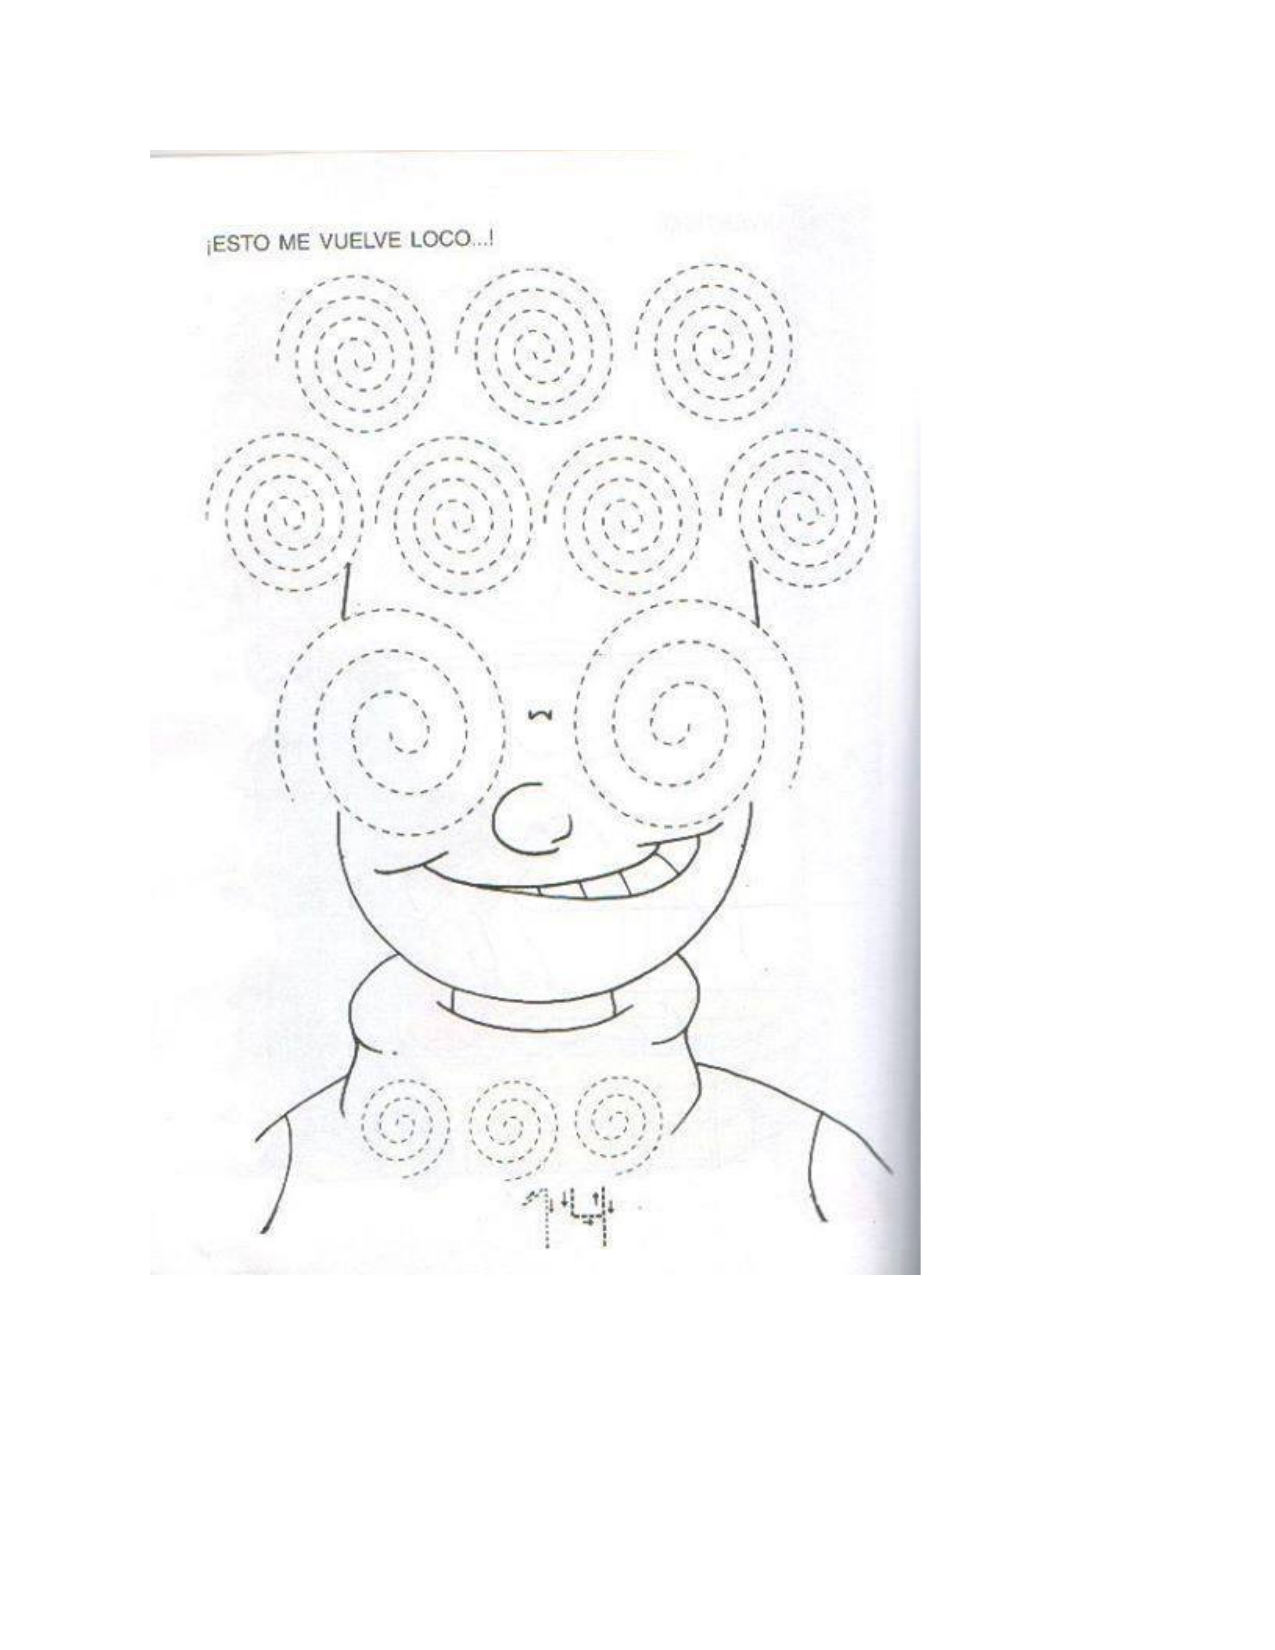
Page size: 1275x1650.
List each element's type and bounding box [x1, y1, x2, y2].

picture [150, 150, 921, 1275]
